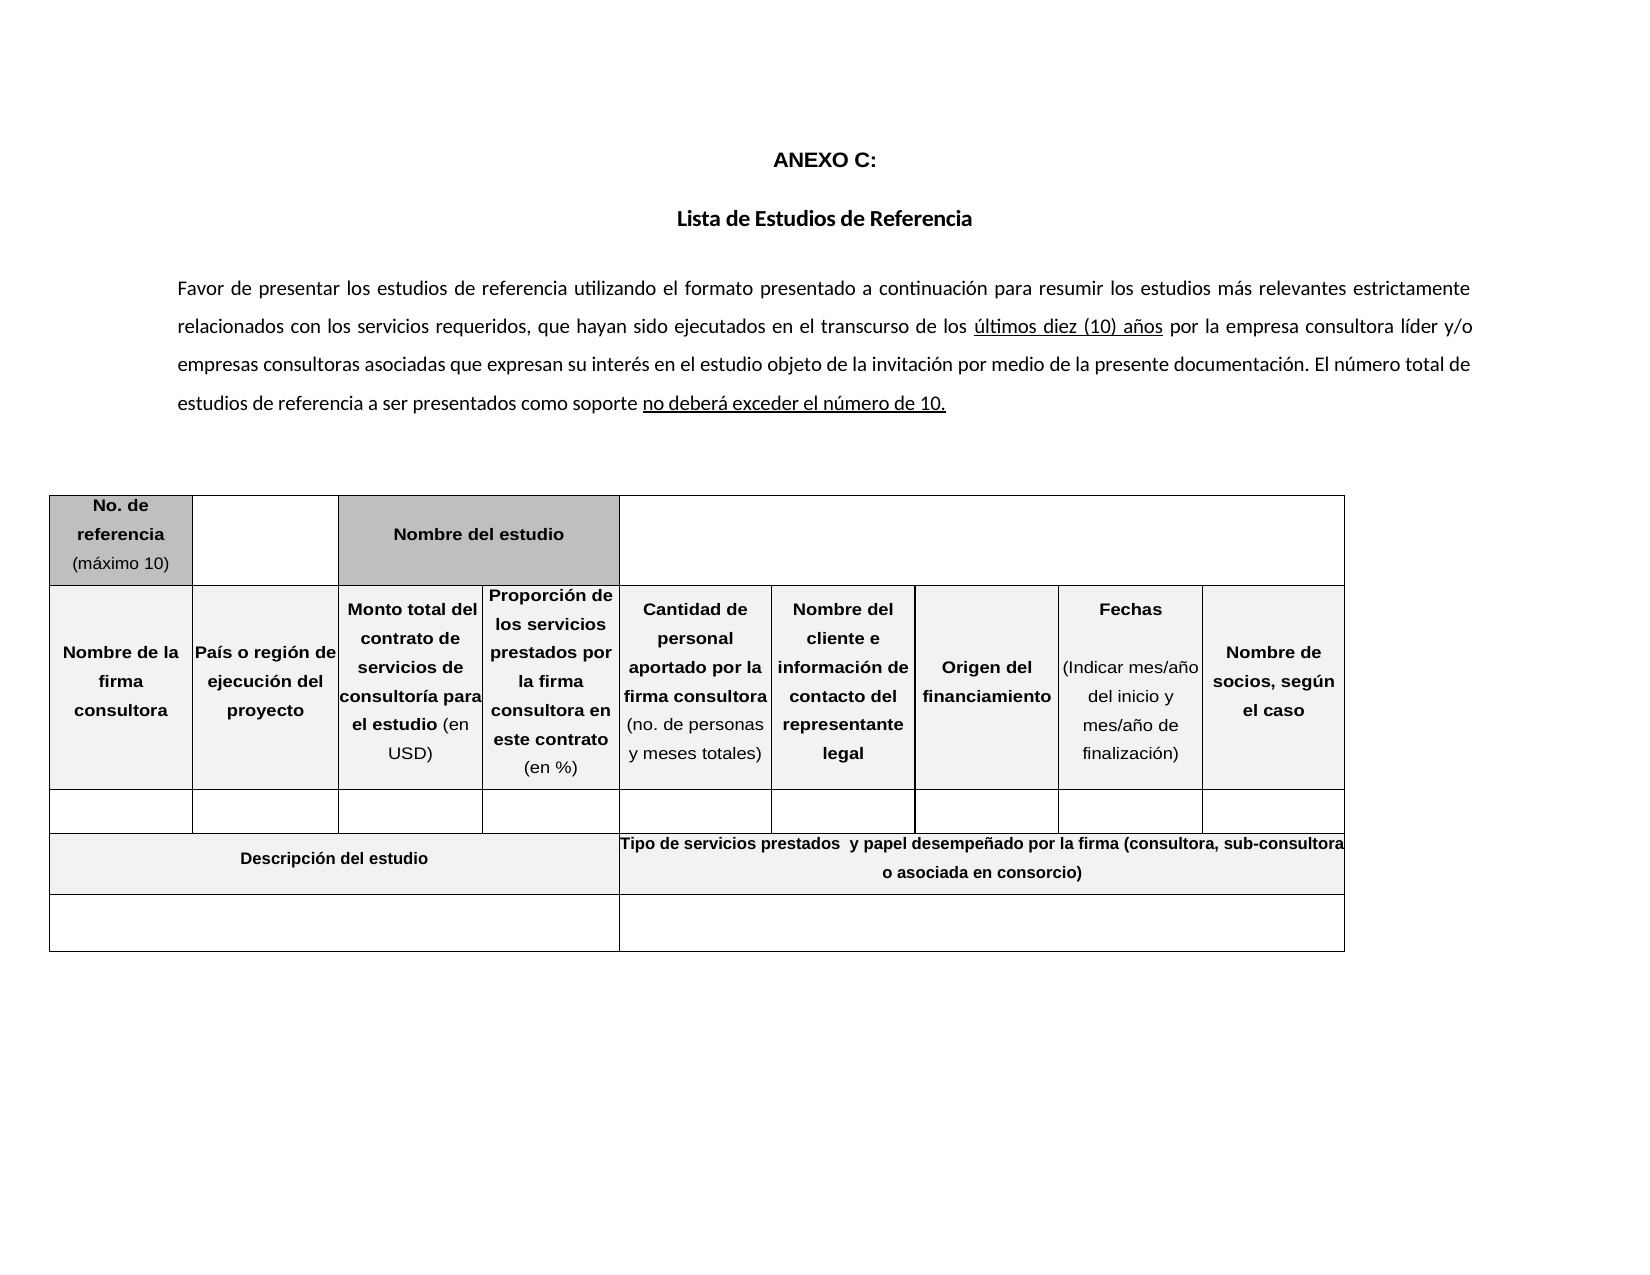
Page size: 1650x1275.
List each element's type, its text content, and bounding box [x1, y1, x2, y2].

table_cell [772, 790, 914, 833]
text Favor de presentar los estudios de referencia utilizando el formato presentado a continuación para resumir los estudios más relevantes estrictamente relacionados con los servicios requeridos, que hayan sido ejecutados en el transcurso de los últimos diez (10) años por la empresa consultora líder y/o empresas consultoras asociadas que expresan su interés en el estudio objeto de la invitación por medio de la presente documentación. El número total de estudios de referencia a ser presentados como soporte no deberá exceder el número de 10. [177, 275, 1473, 415]
table_cell [193, 790, 338, 833]
table_cell [916, 790, 1058, 833]
table_cell [620, 790, 771, 833]
table_cell Origen del financiamiento [916, 586, 1058, 789]
text Lista de Estudios de Referencia [177, 204, 1473, 232]
table_cell [339, 790, 482, 833]
table_cell Nombre de la firma consultora [50, 586, 192, 789]
table_cell Fechas (Indicar mes/año del inicio y mes/año de finalización) [1059, 586, 1202, 789]
table_header [193, 496, 338, 585]
table_cell Proporción de los servicios prestados por la firma consultora en este contrato (en %) [483, 586, 619, 789]
text ANEXO C: [177, 148, 1473, 172]
table_cell Nombre de socios, según el caso [1203, 586, 1344, 789]
table_cell [1059, 790, 1202, 833]
table_cell Nombre del cliente e información de contacto del representante legal [772, 586, 914, 789]
table_cell Cantidad de personal aportado por la firma consultora (no. de personas y meses totales) [620, 586, 771, 789]
table_cell [483, 790, 619, 833]
table_cell [1203, 790, 1344, 833]
table_cell Descripción del estudio [50, 834, 619, 894]
table_cell [50, 790, 192, 833]
table_cell Tipo de servicios prestados y papel desempeñado por la firma (consultora, sub-consultora o asociada en consorcio) [620, 834, 1344, 894]
table_cell [620, 895, 1344, 951]
table_header No. de referencia (máximo 10) [50, 496, 192, 585]
table_cell País o región de ejecución del proyecto [193, 586, 338, 789]
table_header [620, 496, 1344, 585]
table_cell Monto total del contrato de servicios de consultoría para el estudio (en USD) [339, 586, 482, 789]
table_header Nombre del estudio [339, 496, 619, 585]
table_cell [50, 895, 619, 951]
